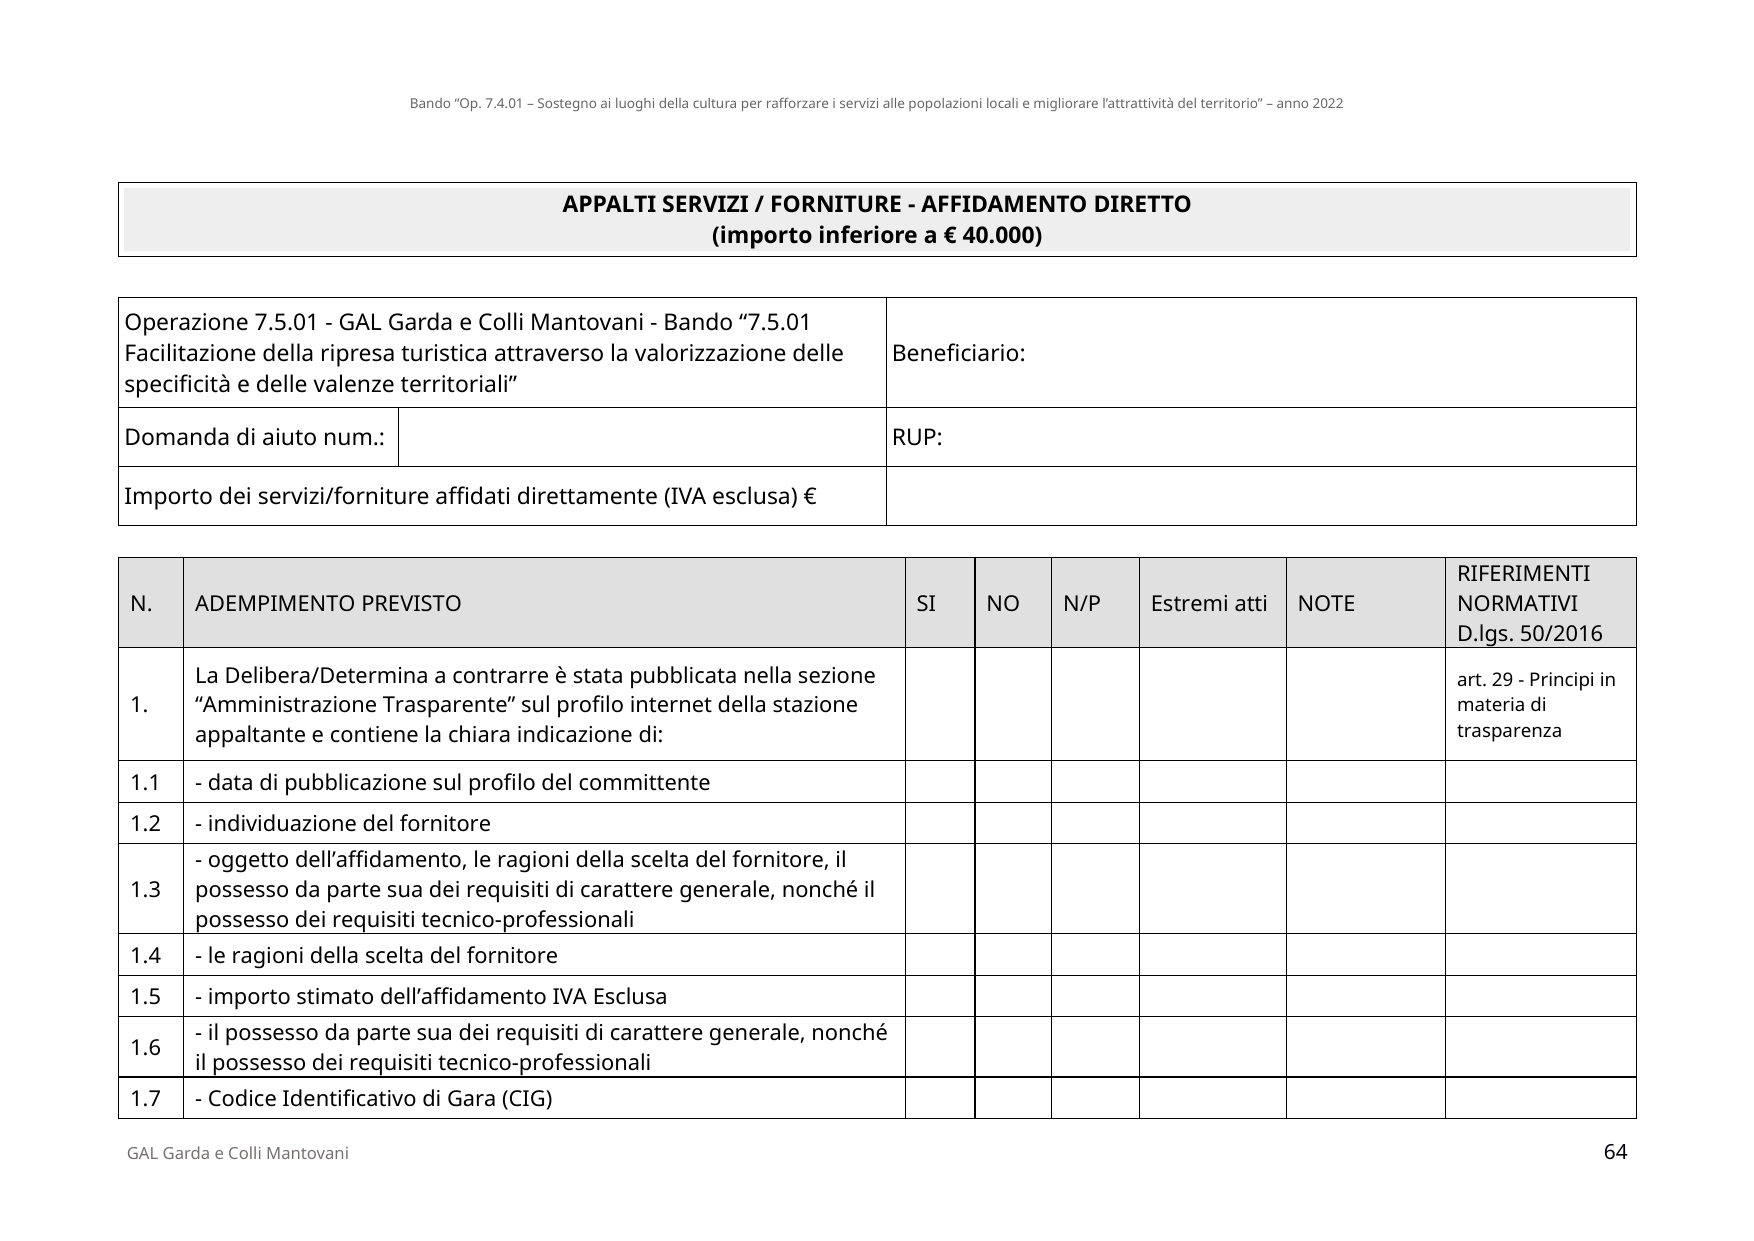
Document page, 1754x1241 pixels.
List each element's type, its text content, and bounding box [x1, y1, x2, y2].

table_cell [906, 976, 974, 1016]
table_header N. [119, 558, 183, 647]
table_cell [1287, 934, 1445, 974]
table_cell - data di pubblicazione sul profilo del committente [184, 761, 905, 802]
table_cell [1052, 803, 1139, 843]
table_cell [1052, 976, 1139, 1016]
table_cell [906, 761, 974, 802]
table_cell [1446, 844, 1636, 933]
table_cell Importo dei servizi/forniture affidati direttamente (IVA esclusa) € [119, 467, 886, 525]
table_cell RUP: [887, 408, 1636, 466]
table_cell [906, 1017, 974, 1076]
table_cell [906, 803, 974, 843]
table_cell - le ragioni della scelta del fornitore [184, 934, 905, 974]
table_cell [1052, 761, 1139, 802]
table_cell [1446, 1017, 1636, 1076]
table_cell [976, 648, 1051, 760]
table_cell [1287, 761, 1445, 802]
table_cell [1140, 1017, 1286, 1076]
table_cell [1140, 1078, 1286, 1118]
table_cell 1.6 [119, 1017, 183, 1076]
table_cell [976, 761, 1051, 802]
table_cell 1.2 [119, 803, 183, 843]
table_cell 1.7 [119, 1078, 183, 1118]
table_cell [1052, 934, 1139, 974]
table_header APPALTI SERVIZI / FORNITURE - AFFIDAMENTO DIRETTO (importo inferiore a € 40.000) [119, 183, 1636, 256]
table_cell [1287, 844, 1445, 933]
table_cell [1446, 761, 1636, 802]
table_cell [976, 1078, 1051, 1118]
table_cell [976, 934, 1051, 974]
table_header SI [906, 558, 974, 647]
table_cell 1.4 [119, 934, 183, 974]
table_cell [1140, 844, 1286, 933]
table_header NO [976, 558, 1051, 647]
table_header ADEMPIMENTO PREVISTO [184, 558, 905, 647]
table_cell [906, 1078, 974, 1118]
table_header Operazione 7.5.01 - GAL Garda e Colli Mantovani - Bando “7.5.01 Facilitazione della ripresa turistica attraverso la valorizzazione delle specificità e delle valenze territoriali” [119, 298, 886, 407]
table_cell [1052, 1017, 1139, 1076]
table_cell - oggetto dell’affidamento, le ragioni della scelta del fornitore, il possesso da parte sua dei requisiti di carattere generale, nonché il possesso dei requisiti tecnico-professionali [184, 844, 905, 933]
table_cell [906, 648, 974, 760]
table_cell - individuazione del fornitore [184, 803, 905, 843]
table_cell [1287, 803, 1445, 843]
table_cell [1140, 803, 1286, 843]
table_cell [1446, 803, 1636, 843]
table_cell [1140, 648, 1286, 760]
table_cell 1.1 [119, 761, 183, 802]
table_cell [887, 467, 1636, 525]
table_cell [1140, 761, 1286, 802]
table_cell La Delibera/Determina a contrarre è stata pubblicata nella sezione “Amministrazione Trasparente” sul profilo internet della stazione appaltante e contiene la chiara indicazione di: [184, 648, 905, 760]
table_header N/P [1052, 558, 1139, 647]
table_cell [1140, 976, 1286, 1016]
table_cell [976, 976, 1051, 1016]
table_cell art. 29 - Principi in materia di trasparenza [1446, 648, 1636, 760]
table_header Estremi atti [1140, 558, 1286, 647]
table_cell [399, 408, 886, 466]
table_header RIFERIMENTI NORMATIVI D.lgs. 50/2016 [1446, 558, 1636, 647]
table_cell 1. [119, 648, 183, 760]
table_cell [1446, 976, 1636, 1016]
table_cell - Codice Identificativo di Gara (CIG) [184, 1078, 905, 1118]
table_cell [1446, 1078, 1636, 1118]
table_cell [1446, 934, 1636, 974]
table_cell 1.5 [119, 976, 183, 1016]
table_cell [1287, 976, 1445, 1016]
table_header Beneficiario: [887, 298, 1636, 407]
table_cell [1052, 1078, 1139, 1118]
table_cell - il possesso da parte sua dei requisiti di carattere generale, nonché il possesso dei requisiti tecnico-professionali [184, 1017, 905, 1076]
table_cell [1140, 934, 1286, 974]
table_cell Domanda di aiuto num.: [119, 408, 398, 466]
table_cell [906, 844, 974, 933]
table_cell [976, 803, 1051, 843]
table_cell [1052, 648, 1139, 760]
table_cell [906, 934, 974, 974]
table_cell [1287, 648, 1445, 760]
table_cell [1052, 844, 1139, 933]
table_cell [1287, 1078, 1445, 1118]
table_cell 1.3 [119, 844, 183, 933]
table_cell [1287, 1017, 1445, 1076]
table_header NOTE [1287, 558, 1445, 647]
table_cell - importo stimato dell’affidamento IVA Esclusa [184, 976, 905, 1016]
table_cell [976, 1017, 1051, 1076]
table_cell [976, 844, 1051, 933]
